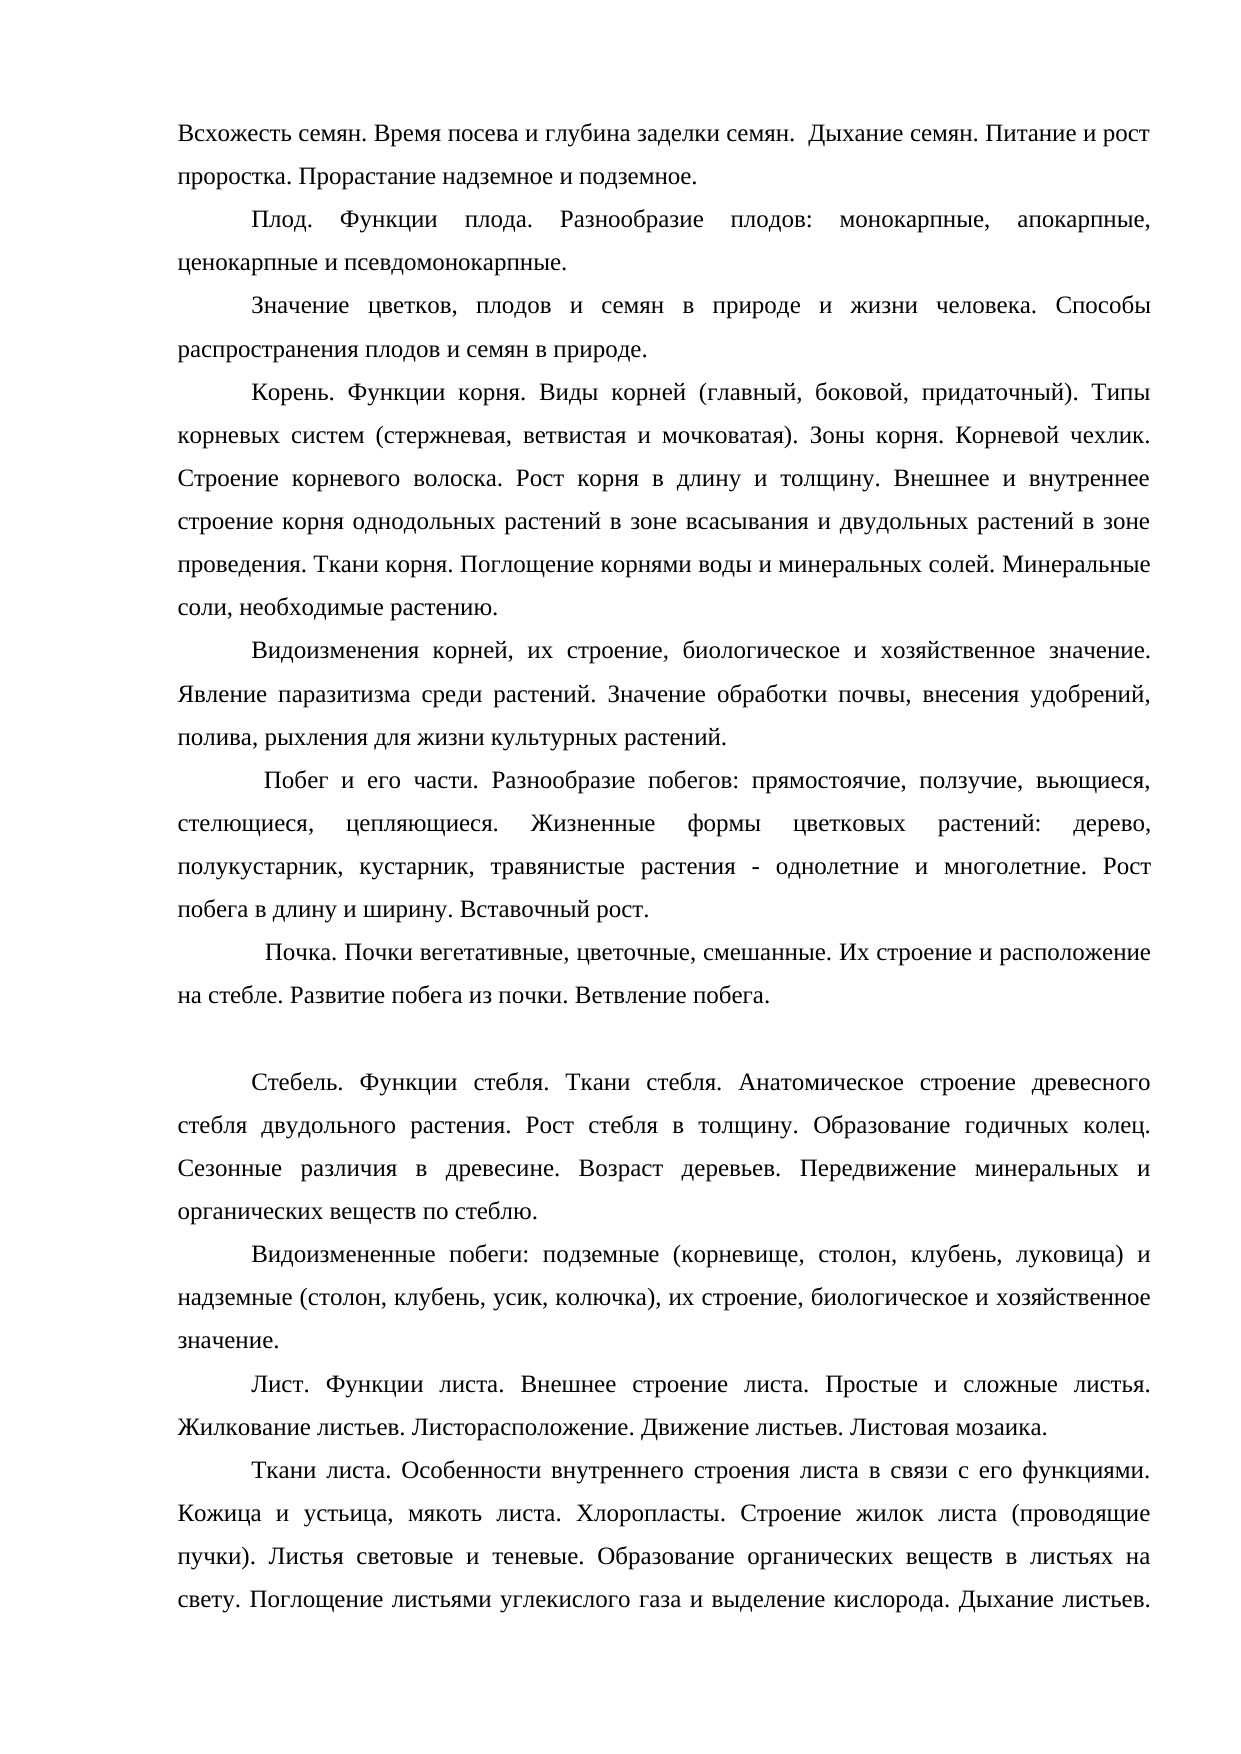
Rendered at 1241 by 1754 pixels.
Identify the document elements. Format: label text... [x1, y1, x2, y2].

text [177, 1455, 1152, 1613]
text Плод. Функции плода. Разнообразие плодов: монокарпные, апокарпные, ценокарпные и псевдомонокарпные. [177, 204, 1152, 276]
text Видоизмененные побеги: подземные (корневище, столон, клубень, луковица) и надземные (столон, клубень, усик, колючка), их строение, биологическое и хозяйственное значение. [177, 1239, 1152, 1354]
text Значение цветков, плодов и семян в природе и жизни человека. Способы распространения плодов и семян в природе. [177, 291, 1152, 362]
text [177, 118, 1152, 190]
text Почка. Почки вегетативные, цветочные, смешанные. Их строение и расположение на стебле. Развитие побега из почки. Ветвление побега. [177, 937, 1152, 1009]
text Стебель. Функции стебля. Ткани стебля. Анатомическое строение древесного стебля двудольного растения. Рост стебля в толщину. Образование годичных колец. Сезонные различия в древесине. Возраст деревьев. Передвижение минеральных и органических веществ по стеблю. [177, 1067, 1152, 1225]
text Корень. Функции корня. Виды корней (главный, боковой, придаточный). Типы корневых систем (стержневая, ветвистая и мочковатая). Зоны корня. Корневой чехлик. Строение корневого волоска. Рост корня в длину и толщину. Внешнее и внутреннее строение корня однодольных растений в зоне всасывания и двудольных растений в зоне проведения. Ткани корня. Поглощение корнями воды и минеральных солей. Минеральные соли, необходимые растению. [177, 377, 1152, 621]
text Побег и его части. Разнообразие побегов: прямостоячие, ползучие, вьющиеся, стелющиеся, цепляющиеся. Жизненные формы цветковых растений: дерево, полукустарник, кустарник, травянистые растения - однолетние и многолетние. Рост побега в длину и ширину. Вставочный рост. [177, 765, 1152, 923]
text Видоизменения корней, их строение, биологическое и хозяйственное значение. Явление паразитизма среди растений. Значение обработки почвы, внесения удобрений, полива, рыхления для жизни культурных растений. [177, 636, 1152, 751]
text Лист. Функции листа. Внешнее строение листа. Простые и сложные листья. Жилкование листьев. Листорасположение. Движение листьев. Листовая мозаика. [177, 1369, 1152, 1441]
